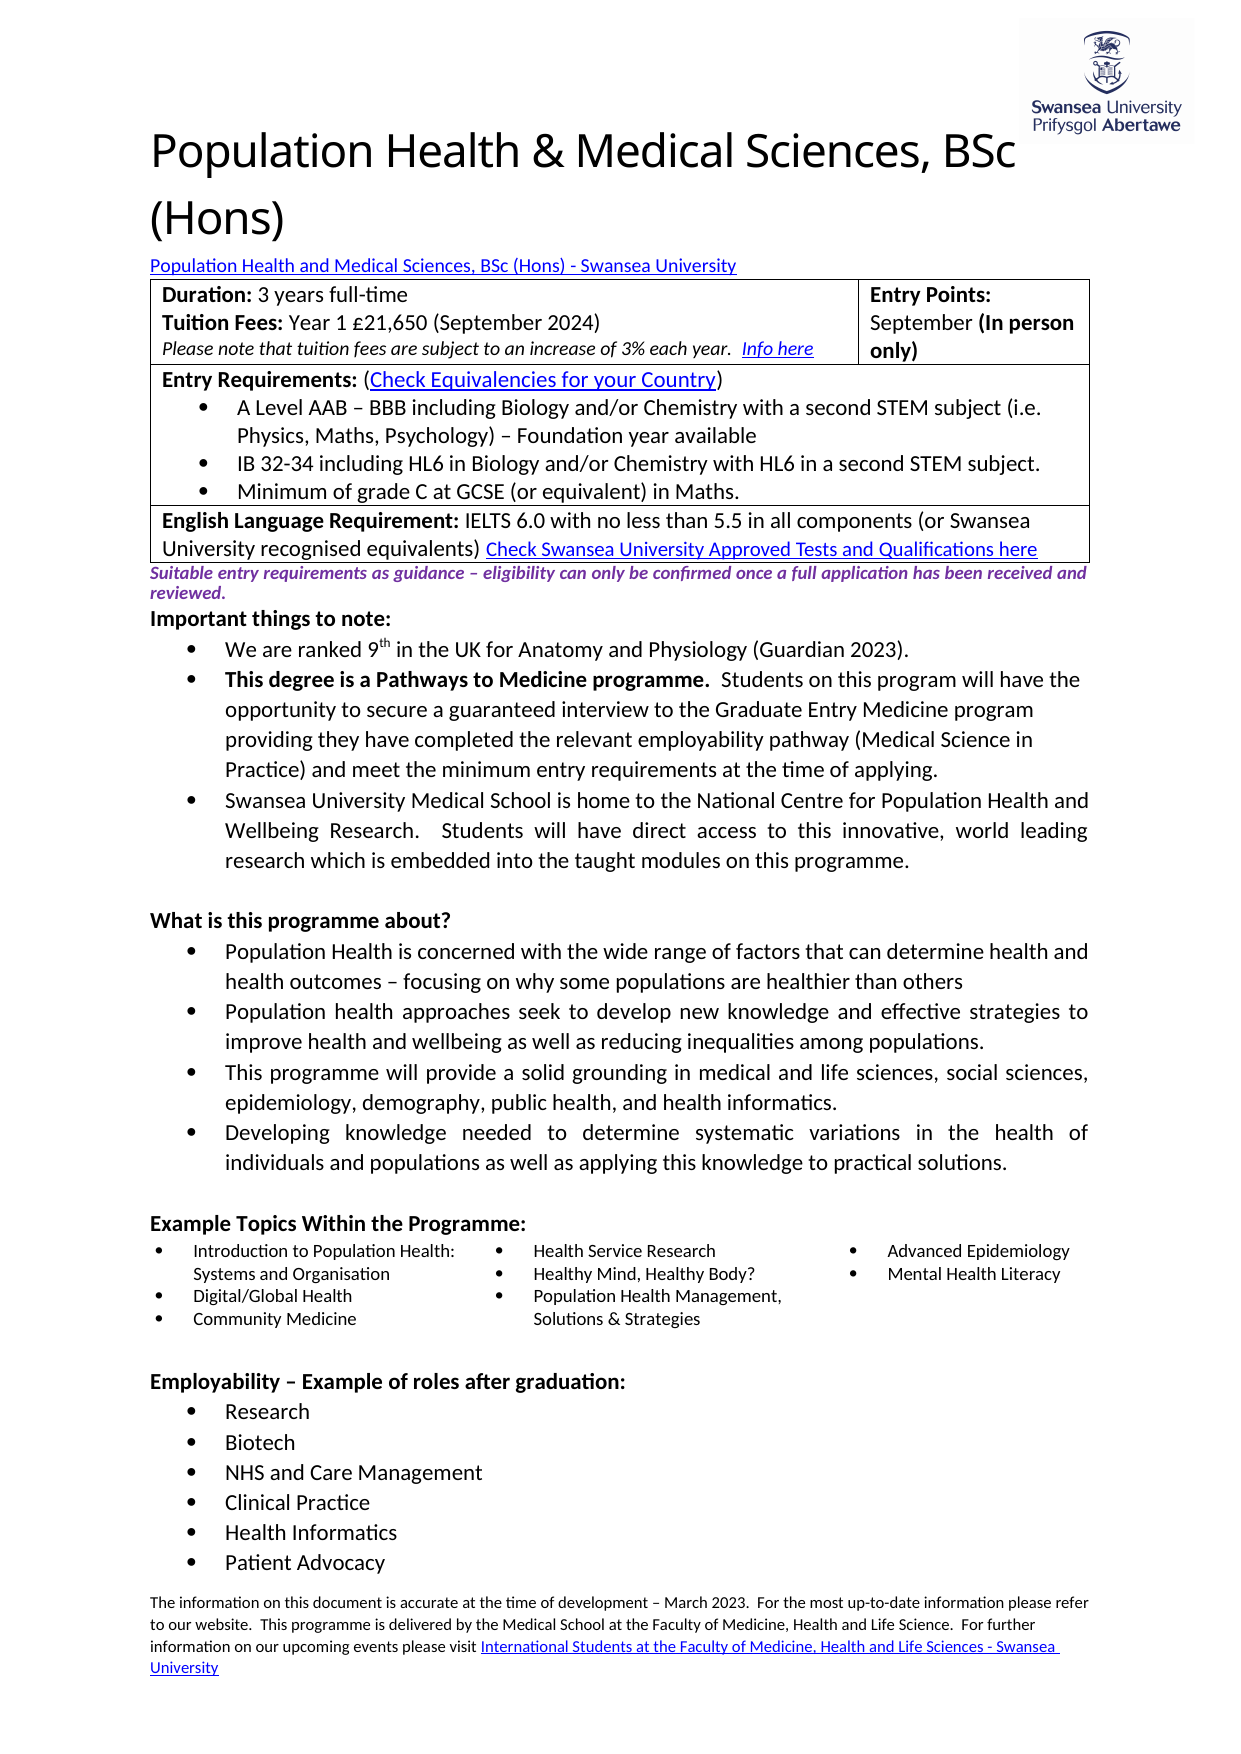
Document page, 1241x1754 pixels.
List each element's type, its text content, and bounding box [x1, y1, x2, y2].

text Population Health & Medical Sciences, BSc (Hons) [150, 118, 1090, 248]
list Research [187, 1397, 1090, 1426]
table_cell Entry Requirements: (Check Equivalencies for your Country) A Level AAB – BBB including Biology and/or Chemistry with a second STEM subject (i.e. Physics, Maths, Psychology) – Foundation year available IB 32-34 including HL6 in Biology and/or Chemistry with HL6 in a second STEM subject. Minimum of grade C at GCSE (or equivalent) in Maths. [151, 365, 1089, 505]
table_header Health Service Research Healthy Mind, Healthy Body? Population Health Management, Solutions & Strategies [488, 1239, 834, 1337]
text Employability – Example of roles after graduation: [150, 1367, 1090, 1395]
list This degree is a Pathways to Medicine programme. Students on this program will have the opportunity to secure a guaranteed interview to the Graduate Entry Medicine program providing they have completed the relevant employability pathway (Medical Science in Practice) and meet the minimum entry requirements at the time of applying. [187, 665, 1090, 783]
table_cell English Language Requirement: IELTS 6.0 with no less than 5.5 in all components (or Swansea University recognised equivalents) Check Swansea University Approved Tests and Qualifications here [151, 506, 1089, 562]
list Developing knowledge needed to determine systematic variations in the health of individuals and populations as well as applying this knowledge to practical solutions. [187, 1118, 1090, 1176]
table_header Duration: 3 years full-time Tuition Fees: Year 1 £21,650 (September 2024) Please note that tuition fees are subject to an increase of 3% each year. Info here [151, 280, 858, 364]
list Clinical Practice [187, 1488, 1090, 1516]
list Swansea University Medical School is home to the National Centre for Population Health and Wellbeing Research. Students will have direct access to this innovative, world leading research which is embedded into the taught modules on this programme. [187, 786, 1090, 874]
text Example Topics Within the Programme: [150, 1209, 1090, 1237]
table_header Entry Points: September (In person only) [859, 280, 1089, 364]
list We are ranked 9th in the UK for Anatomy and Physiology (Guardian 2023). [187, 635, 1090, 663]
list Population Health is concerned with the wide range of factors that can determine health and health outcomes – focusing on why some populations are healthier than others [187, 937, 1090, 995]
list Population health approaches seek to develop new knowledge and effective strategies to improve health and wellbeing as well as reducing inequalities among populations. [187, 997, 1090, 1055]
table_header Advanced Epidemiology​ Mental Health Literacy​ [835, 1239, 1089, 1337]
list Biotech [187, 1428, 1090, 1456]
picture [1019, 18, 1195, 144]
text What is this programme about? [150, 907, 1090, 934]
table_header Introduction to Population Health: Systems and Organisation​ Digital/Global Health​ Community Medicine [150, 1239, 488, 1337]
list Health Informatics [187, 1518, 1090, 1546]
text Population Health and Medical Sciences, BSc (Hons) - Swansea University [150, 253, 1090, 277]
text Suitable entry requirements as guidance – eligibility can only be confirmed once a full application has been received and reviewed. [150, 563, 1090, 604]
list NHS and Care Management [187, 1458, 1090, 1486]
text Important things to note: [150, 604, 1090, 632]
list Patient Advocacy [187, 1548, 1090, 1577]
list This programme will provide a solid grounding in medical and life sciences, social sciences, epidemiology, demography, public health, and health informatics. [187, 1058, 1090, 1116]
